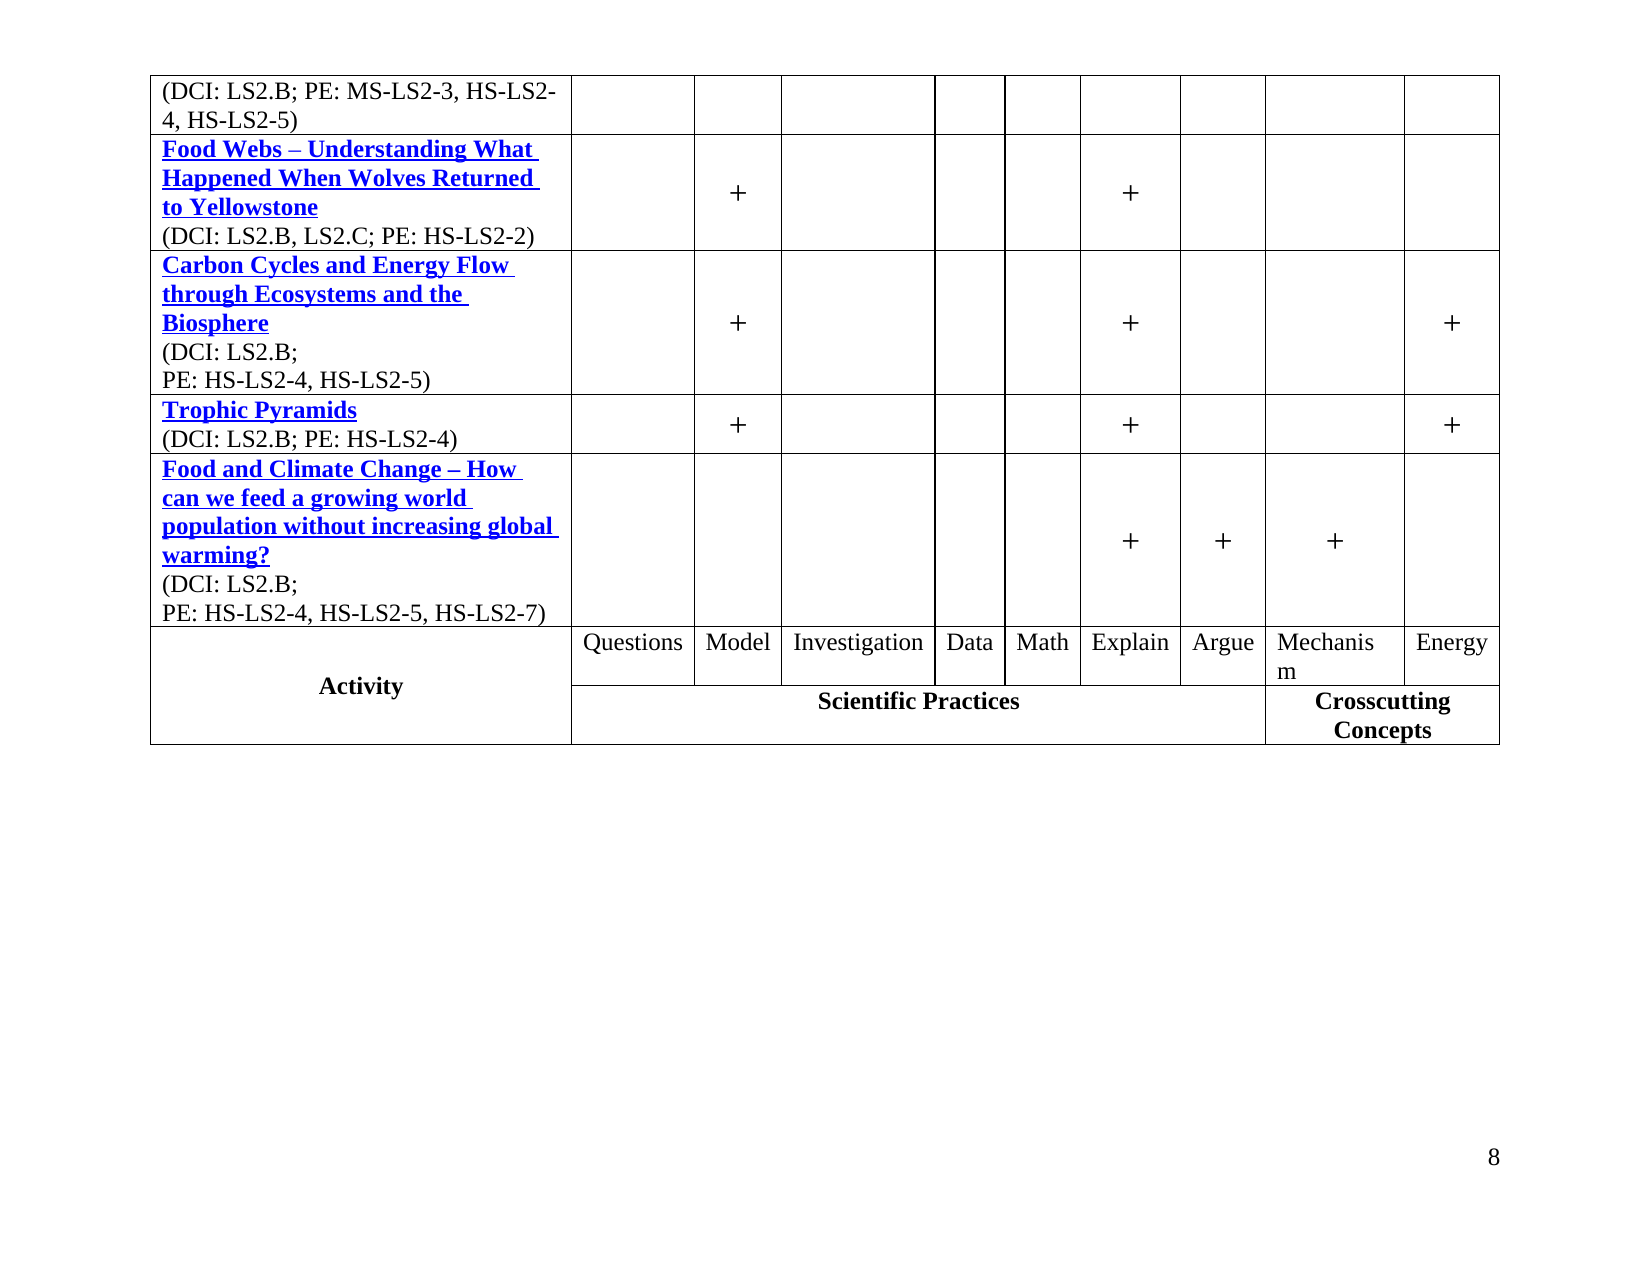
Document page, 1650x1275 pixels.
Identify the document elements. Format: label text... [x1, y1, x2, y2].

table_cell + [1081, 251, 1180, 394]
table_header [572, 76, 694, 133]
table_cell Food and Climate Change – How can we feed a growing world population without increasing global warming? (DCI: LS2.B; PE: HS-LS2-4, HS-LS2-5, HS-LS2-7) [151, 454, 571, 626]
table_cell [572, 395, 694, 453]
table_cell [695, 454, 781, 626]
table_cell + [1405, 251, 1499, 394]
table_header [936, 76, 1004, 133]
table_cell [1266, 251, 1404, 394]
table_header [1266, 76, 1404, 133]
table_cell Activity [151, 627, 571, 743]
table_cell Argue [1181, 627, 1265, 685]
table_cell Data [936, 627, 1004, 685]
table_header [151, 76, 571, 133]
table_cell + [695, 395, 781, 453]
table_cell Food Webs – Understanding What Happened When Wolves Returned to Yellowstone (DCI: LS2.B, LS2.C; PE: HS-LS2-2) [151, 135, 571, 249]
table_cell Scientific Practices [572, 686, 1265, 743]
table_cell Crosscutting Concepts [1266, 686, 1499, 743]
table_cell [1405, 454, 1499, 626]
table_cell Trophic Pyramids (DCI: LS2.B; PE: HS-LS2-4) [151, 395, 571, 453]
table_cell [1266, 395, 1404, 453]
table_cell + [1081, 395, 1180, 453]
table_header [782, 76, 934, 133]
table_cell [1006, 135, 1080, 249]
table_cell Model [695, 627, 781, 685]
table_cell [1181, 135, 1265, 249]
table_cell [572, 135, 694, 249]
table_cell Questions [572, 627, 694, 685]
table_cell [1181, 251, 1265, 394]
table_cell [1006, 395, 1080, 453]
table_cell [1006, 454, 1080, 626]
table_cell [782, 251, 934, 394]
table_header + [1405, 76, 1499, 133]
table_header [1006, 76, 1080, 133]
table_cell [1181, 395, 1265, 453]
table_cell [782, 454, 934, 626]
table_header + [1081, 76, 1180, 133]
table_cell [572, 251, 694, 394]
table_header + [695, 76, 781, 133]
table_cell + [695, 135, 781, 249]
table_cell + [1266, 454, 1404, 626]
table_cell + [1081, 135, 1180, 249]
table_cell [1405, 135, 1499, 249]
table_cell [782, 135, 934, 249]
table_cell [572, 454, 694, 626]
table_cell [1266, 135, 1404, 249]
table_cell + [1081, 454, 1180, 626]
table_cell [782, 395, 934, 453]
table_cell + [695, 251, 781, 394]
table_cell Mechanism [1266, 627, 1404, 685]
table_cell [936, 454, 1004, 626]
table_cell Math [1006, 627, 1080, 685]
table_cell Explain [1081, 627, 1180, 685]
table_cell [936, 135, 1004, 249]
table_cell + [1181, 454, 1265, 626]
table_header [1181, 76, 1265, 133]
table_cell [936, 251, 1004, 394]
table_cell Investigation [782, 627, 934, 685]
table_cell [936, 395, 1004, 453]
table_cell Carbon Cycles and Energy Flow through Ecosystems and the Biosphere (DCI: LS2.B; PE: HS-LS2-4, HS-LS2-5) [151, 251, 571, 394]
table_cell + [1405, 395, 1499, 453]
table_cell Energy [1405, 627, 1499, 685]
table_cell [1006, 251, 1080, 394]
